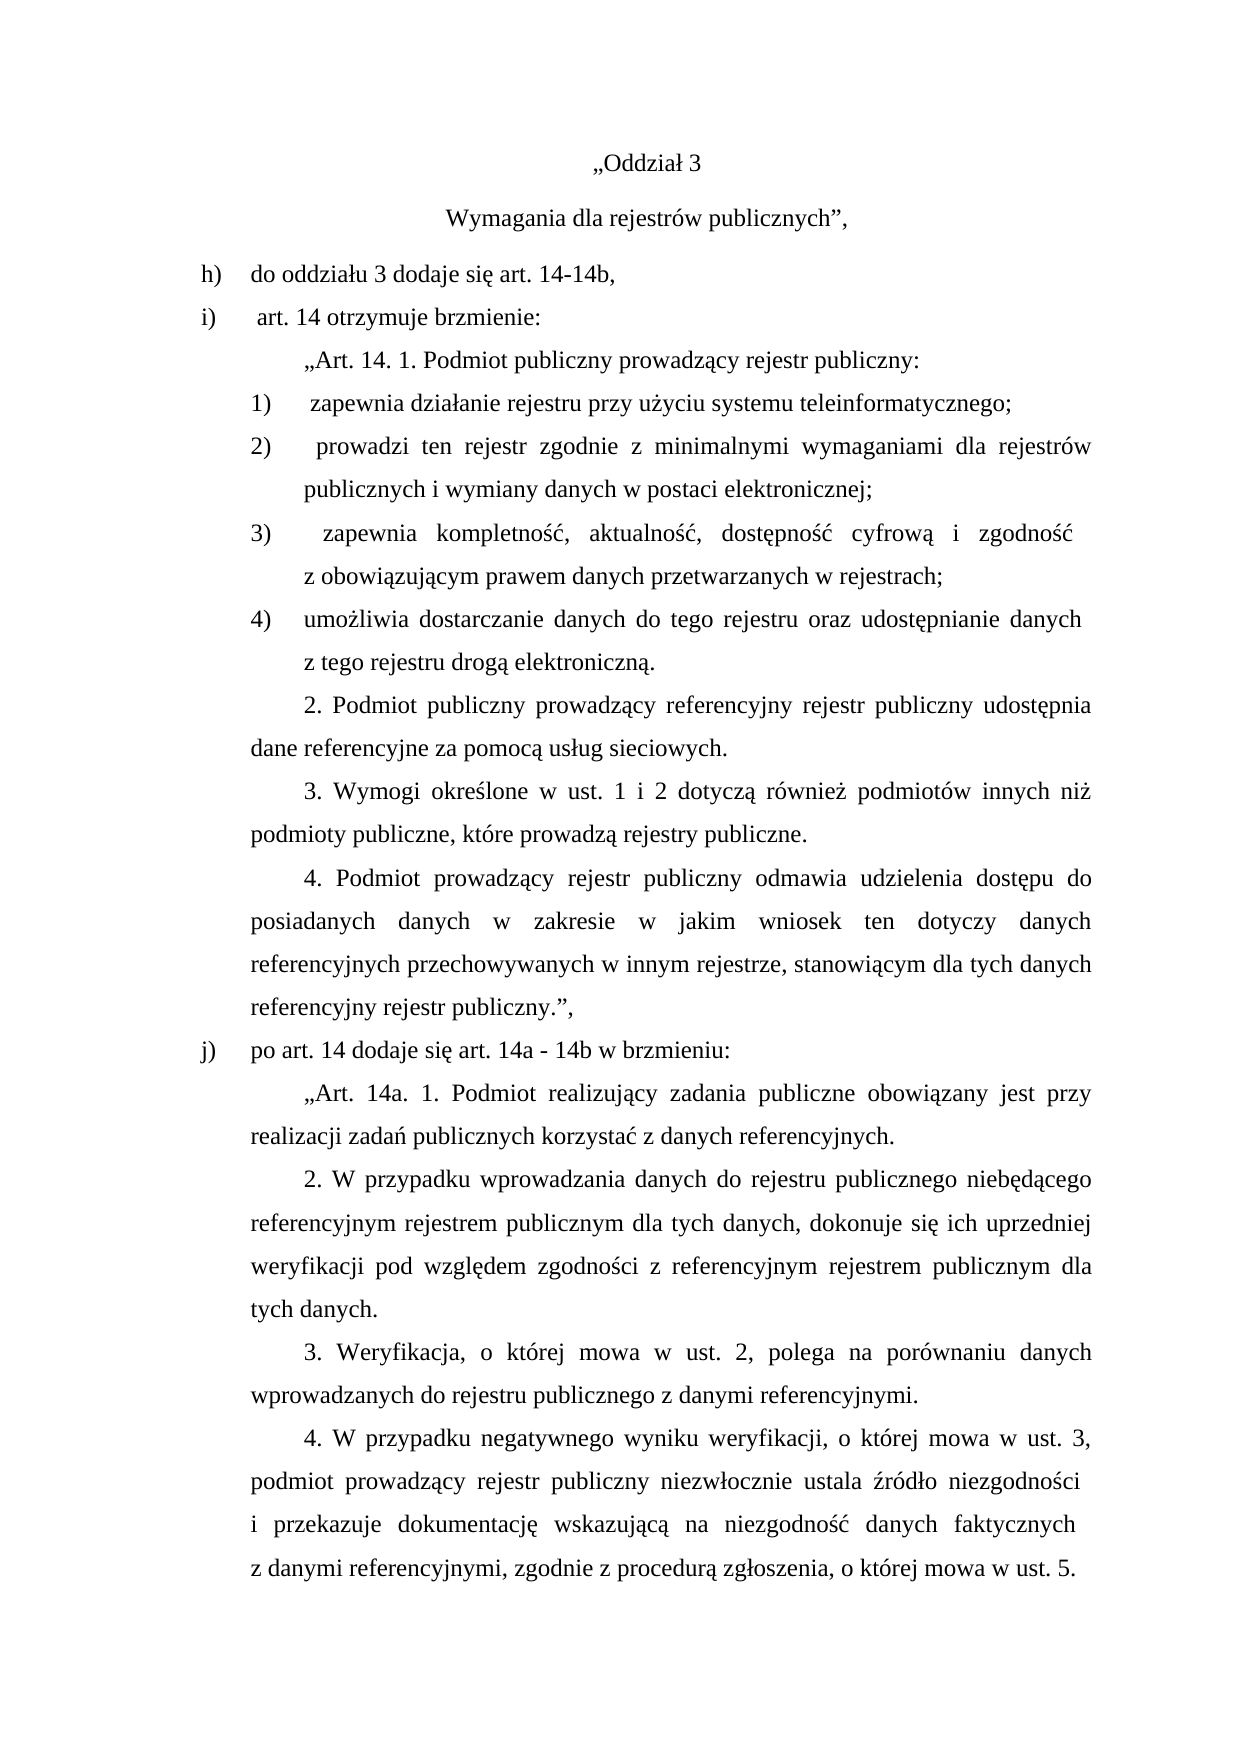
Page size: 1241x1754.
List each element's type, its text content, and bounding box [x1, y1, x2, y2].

text j) po art. 14 dodaje się art. 14a - 14b w brzmieniu: [201, 1035, 1093, 1064]
text i) art. 14 otrzymuje brzmienie: [201, 302, 1093, 331]
text 3) zapewnia kompletność, aktualność, dostępność cyfrową i zgodność z obowiązującym prawem danych przetwarzanych w rejestrach; [250, 518, 1093, 589]
text „Oddział 3 [201, 148, 1093, 176]
text 4. W przypadku negatywnego wyniku weryfikacji, o której mowa w ust. 3, podmiot prowadzący rejestr publiczny niezwłocznie ustala źródło niezgodności i przekazuje dokumentację wskazującą na niezgodność danych faktycznych z danymi referencyjnymi, zgodnie z procedurą zgłoszenia, o której mowa w ust. 5. [250, 1423, 1093, 1581]
text 3. Wymogi określone w ust. 1 i 2 dotyczą również podmiotów innych niż podmioty publiczne, które prowadzą rejestry publiczne. [250, 776, 1093, 848]
text 2) prowadzi ten rejestr zgodnie z minimalnymi wymaganiami dla rejestrów publicznych i wymiany danych w postaci elektronicznej; [250, 431, 1093, 503]
text 2. Podmiot publiczny prowadzący referencyjny rejestr publiczny udostępnia dane referencyjne za pomocą usług sieciowych. [250, 690, 1093, 762]
text „Art. 14. 1. Podmiot publiczny prowadzący rejestr publiczny: [250, 345, 1093, 374]
text Wymagania dla rejestrów publicznych”, [201, 203, 1093, 232]
text „Art. 14a. 1. Podmiot realizujący zadania publiczne obowiązany jest przy realizacji zadań publicznych korzystać z danych referencyjnych. [250, 1078, 1093, 1150]
text 3. Weryfikacja, o której mowa w ust. 2, polega na porównaniu danych wprowadzanych do rejestru publicznego z danymi referencyjnymi. [250, 1337, 1093, 1409]
text h) do oddziału 3 dodaje się art. 14-14b, [201, 259, 1093, 288]
text 1) zapewnia działanie rejestru przy użyciu systemu teleinformatycznego; [250, 388, 1093, 417]
text 4. Podmiot prowadzący rejestr publiczny odmawia udzielenia dostępu do posiadanych danych w zakresie w jakim wniosek ten dotyczy danych referencyjnych przechowywanych w innym rejestrze, stanowiącym dla tych danych referencyjny rejestr publiczny.”, [250, 863, 1093, 1021]
text 4) umożliwia dostarczanie danych do tego rejestru oraz udostępnianie danych z tego rejestru drogą elektroniczną. [250, 604, 1093, 676]
text 2. W przypadku wprowadzania danych do rejestru publicznego niebędącego referencyjnym rejestrem publicznym dla tych danych, dokonuje się ich uprzedniej weryfikacji pod względem zgodności z referencyjnym rejestrem publicznym dla tych danych. [250, 1164, 1093, 1323]
